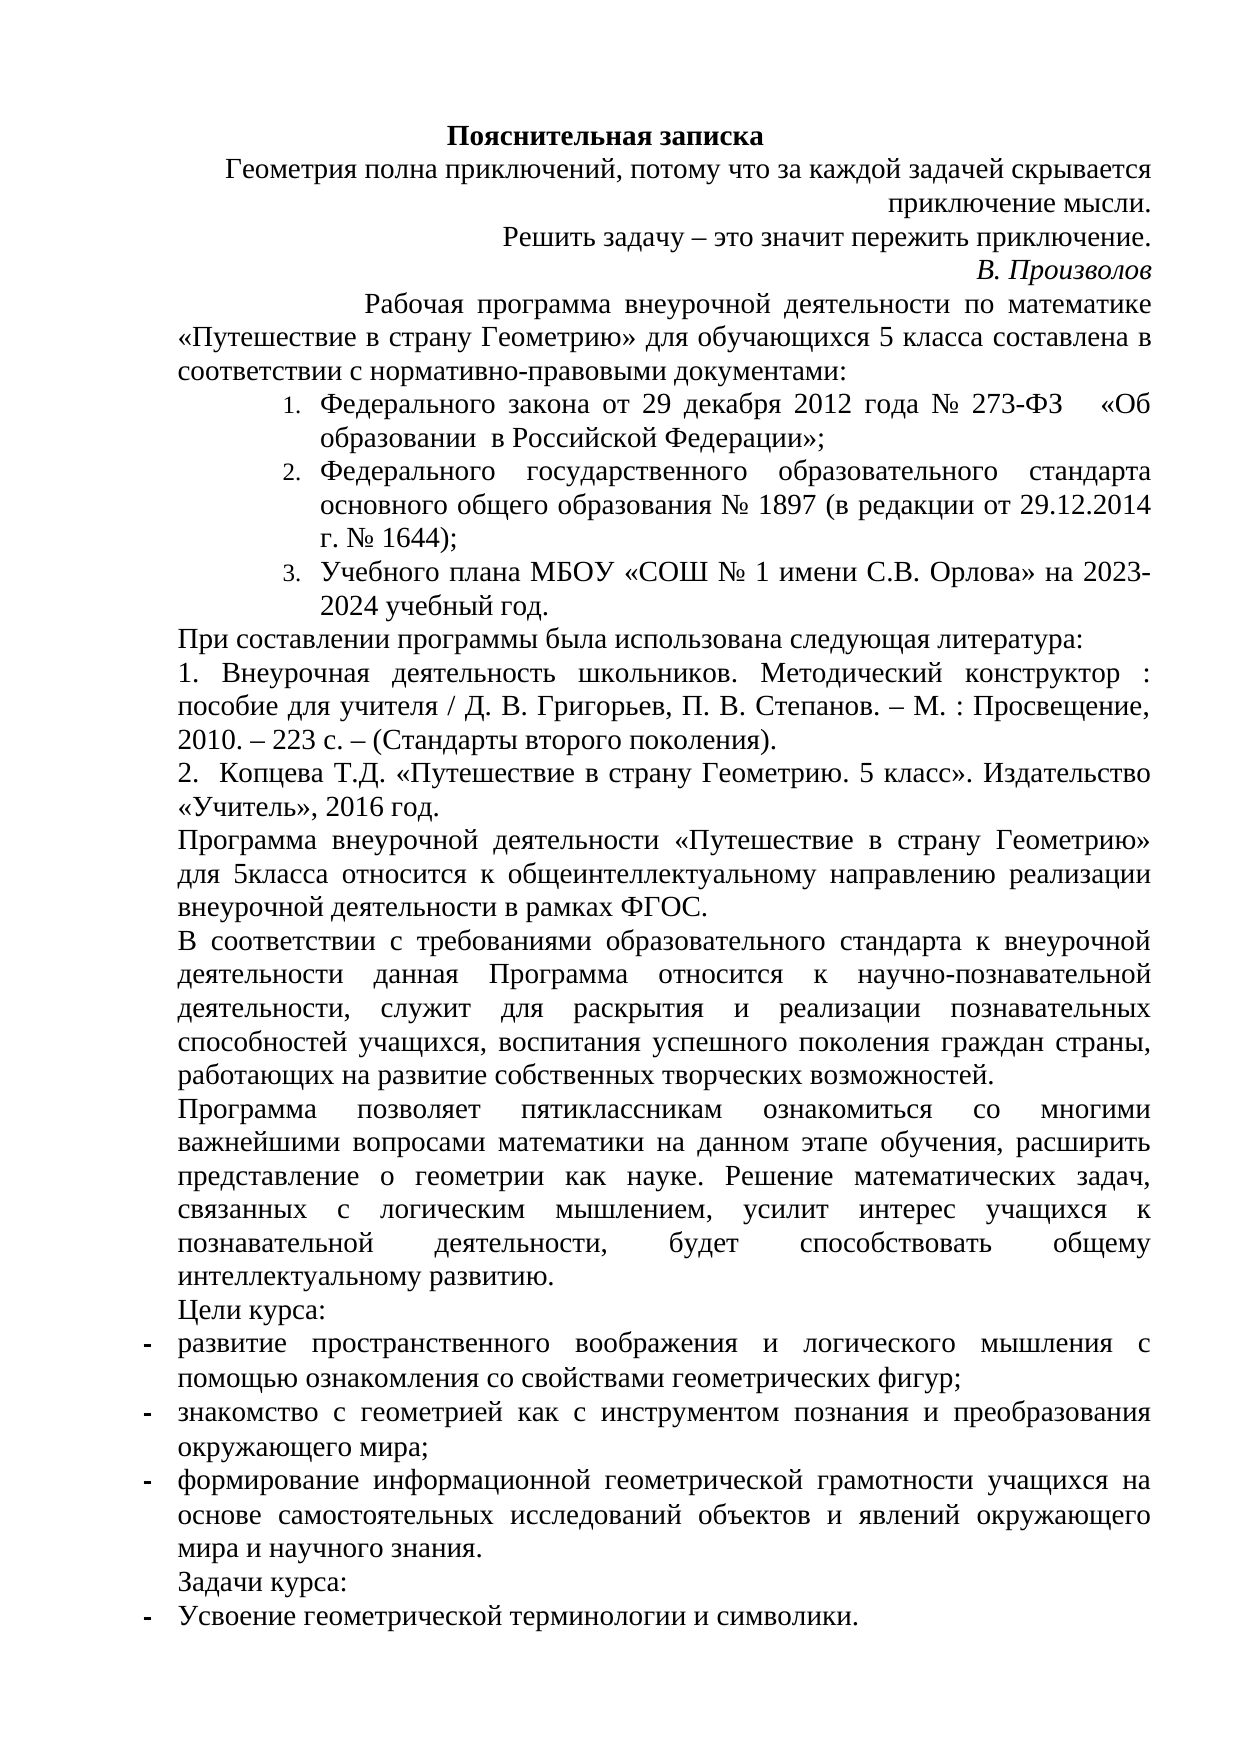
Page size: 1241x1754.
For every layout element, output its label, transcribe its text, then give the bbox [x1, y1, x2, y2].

text При составлении программы была использована следующая литература: [177, 621, 1152, 655]
list формирование информационной геометрической грамотности учащихся на основе самостоятельных исследований объектов и явлений окружающего мира и научного знания. [140, 1462, 1152, 1564]
text Задачи курса: [177, 1564, 1152, 1598]
list Федерального государственного образовательного стандарта основного общего образования № 1897 (в редакции от 29.12.2014 г. № 1644); [282, 453, 1152, 554]
text Геометрия полна приключений, потому что за каждой задачей скрывается приключение мысли. [177, 152, 1152, 219]
list Учебного плана МБОУ «СОШ № 1 имени С.В. Орлова» на 2023-2024 учебный год. [282, 554, 1152, 621]
text Программа позволяет пятиклассникам ознакомиться со многими важнейшими вопросами математики на данном этапе обучения, расширить представление о геометрии как науке. Решение математических задач, связанных с логическим мышлением, усилит интерес учащихся к познавательной деятельности, будет способствовать общему интеллектуальному развитию. [177, 1091, 1152, 1292]
text В. Произволов [177, 252, 1152, 286]
list развитие пространственного воображения и логического мышления с помощью ознакомления со свойствами геометрических фигур; [140, 1326, 1152, 1394]
text Программа внеурочной деятельности «Путешествие в страну Геометрию» для 5класса относится к общеинтеллектуальному направлению реализации внеурочной деятельности в рамках ФГОС. [177, 822, 1152, 923]
text 1. Внеурочная деятельность школьников. Методический конструктор : пособие для учителя / Д. В. Григорьев, П. В. Степанов. – М. : Просвещение, 2010. – 223 с. – (Стандарты второго поколения). [177, 655, 1152, 755]
text Пояснительная записка [177, 118, 1033, 152]
text В соответствии с требованиями образовательного стандарта к внеурочной деятельности данная Программа относится к научно-познавательной деятельности, служит для раскрытия и реализации познавательных способностей учащихся, воспитания успешного поколения граждан страны, работающих на развитие собственных творческих возможностей. [177, 923, 1152, 1091]
text 2. Копцева Т.Д. «Путешествие в страну Геометрию. 5 класс». Издательство «Учитель», 2016 год. [177, 755, 1152, 822]
text Цели курса: [177, 1292, 1152, 1326]
text Решить задачу – это значит пережить приключение. [177, 219, 1152, 252]
list Усвоение геометрической терминологии и символики. [140, 1598, 1152, 1632]
list Федерального закона от 29 декабря 2012 года № 273-ФЗ «Об образовании в Российской Федерации»; [282, 386, 1152, 453]
list знакомство с геометрией как с инструментом познания и преобразования окружающего мира; [140, 1394, 1152, 1462]
text Рабочая программа внеурочной деятельности по математике «Путешествие в страну Геометрию» для обучающихся 5 класса составлена в соответствии с нормативно-правовыми документами: [177, 286, 1152, 386]
